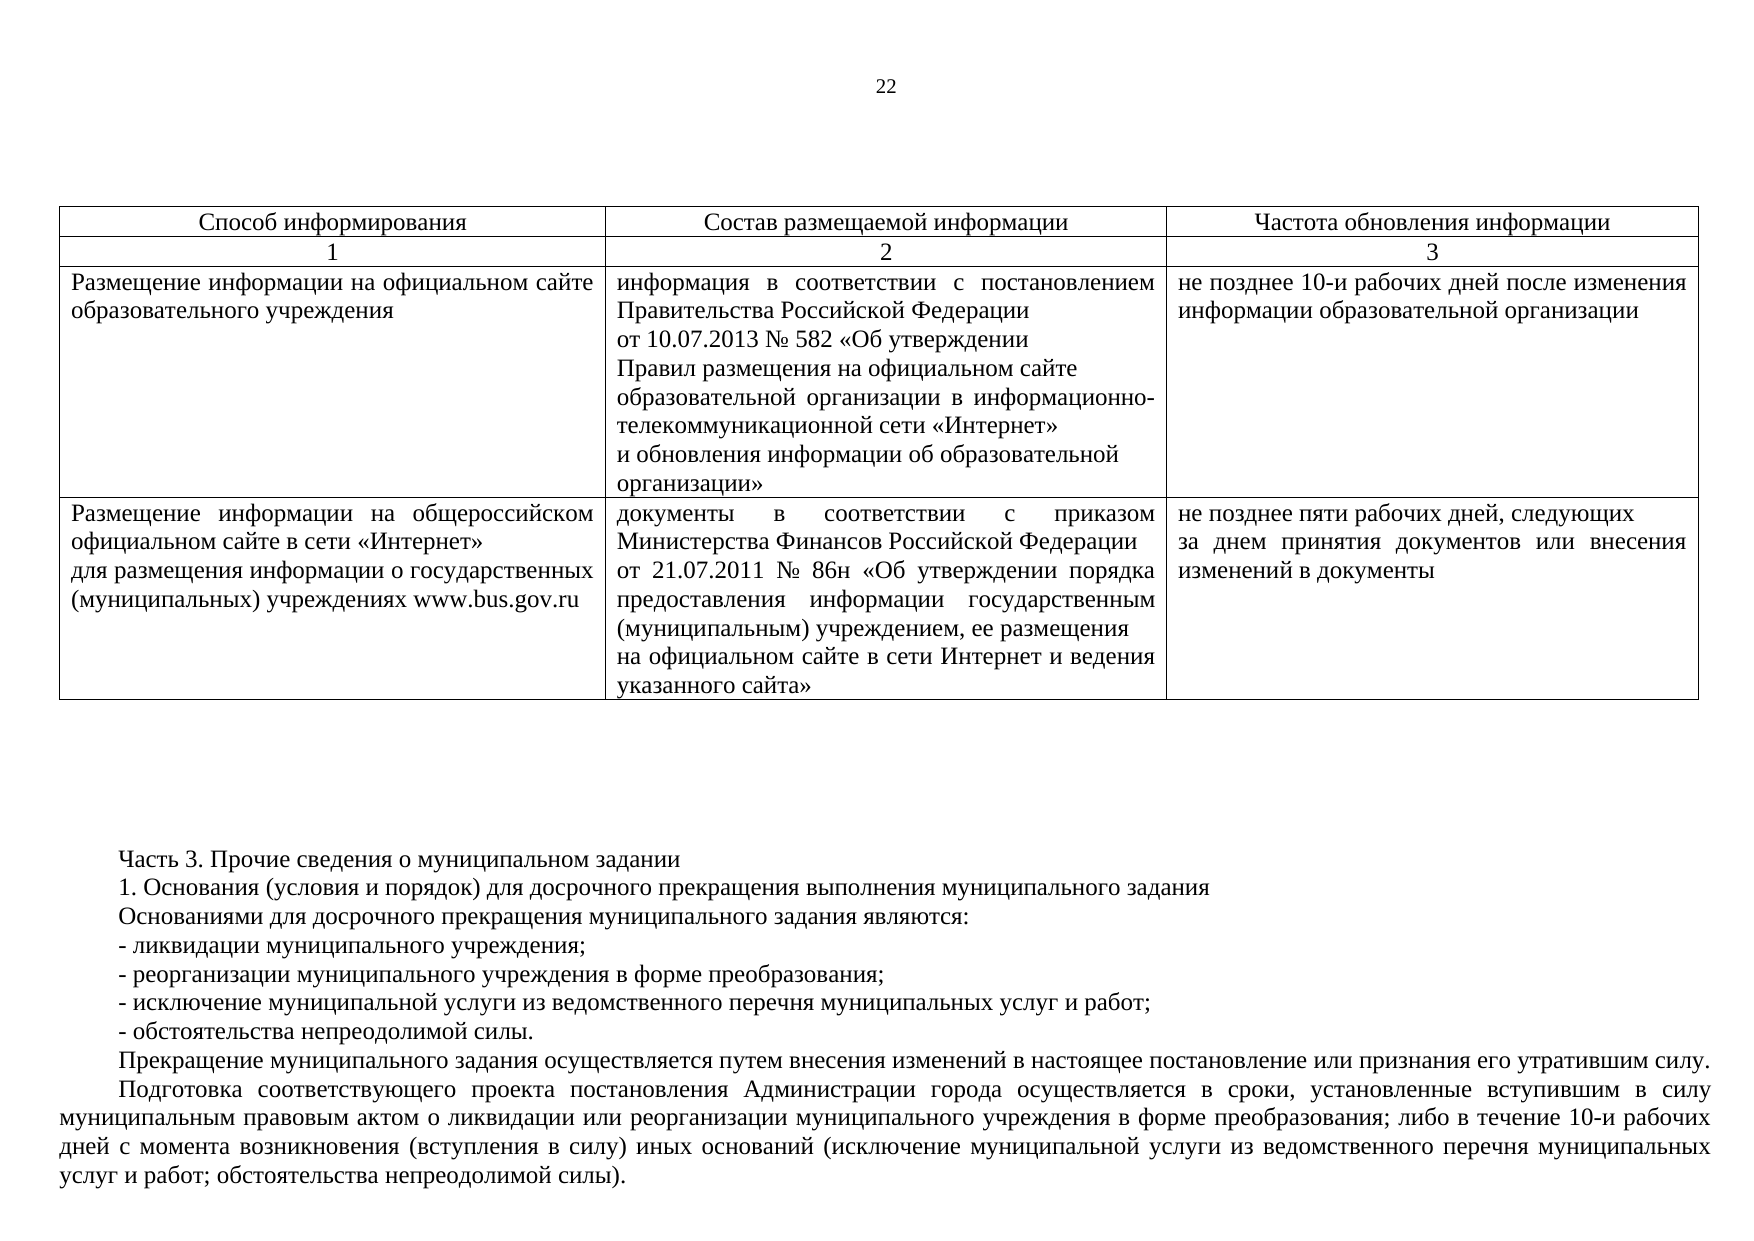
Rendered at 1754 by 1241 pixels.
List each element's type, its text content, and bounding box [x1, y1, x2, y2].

table_cell 3 [1167, 237, 1698, 266]
text 1. Основания (условия и порядок) для досрочного прекращения выполнения муниципального задания [59, 872, 1713, 901]
text - реорганизации муниципального учреждения в форме преобразования; [59, 959, 1713, 987]
table_header Состав размещаемой информации [606, 207, 1166, 236]
table_cell информация в соответствии с постановлением Правительства Российской Федерации от 10.07.2013 № 582 «Об утверждении Правил размещения на официальном сайте образовательной организации в информационно-телекоммуникационной сети «Интернет» и обновления информации об образовательной организации» [606, 267, 1166, 497]
table_cell 2 [606, 237, 1166, 266]
table_cell Размещение информации на официальном сайте образовательного учреждения [60, 267, 605, 497]
text - обстоятельства непреодолимой силы. [59, 1016, 1713, 1045]
table_cell 1 [60, 237, 605, 266]
table_header Способ информирования [60, 207, 605, 236]
text Подготовка соответствующего проекта постановления Администрации города осуществляется в сроки, установленные вступившим в силу муниципальным правовым актом о ликвидации или реорганизации муниципального учреждения в форме преобразования; либо в течение 10-и рабочих дней с момента возникновения (вступления в силу) иных оснований (исключение муниципальной услуги из ведомственного перечня муниципальных услуг и работ; обстоятельства непреодолимой силы). [59, 1074, 1713, 1189]
text Прекращение муниципального задания осуществляется путем внесения изменений в настоящее постановление или признания его утратившим силу. [59, 1045, 1713, 1074]
text Основаниями для досрочного прекращения муниципального задания являются: [59, 901, 1713, 930]
table_cell документы в соответствии с приказом Министерства Финансов Российской Федерации от 21.07.2011 № 86н «Об утверждении порядка предоставления информации государственным (муниципальным) учреждением, ее размещения на официальном сайте в сети Интернет и ведения указанного сайта» [606, 498, 1166, 699]
table_header Частота обновления информации [1167, 207, 1698, 236]
table_cell не позднее пяти рабочих дней, следующих за днем принятия документов или внесения изменений в документы [1167, 498, 1698, 699]
text Часть 3. Прочие сведения о муниципальном задании [59, 844, 1713, 872]
text - исключение муниципальной услуги из ведомственного перечня муниципальных услуг и работ; [59, 987, 1713, 1016]
text - ликвидации муниципального учреждения; [59, 930, 1713, 959]
table_cell не позднее 10-и рабочих дней после изменения информации образовательной организации [1167, 267, 1698, 497]
table_cell Размещение информации на общероссийском официальном сайте в сети «Интернет» для размещения информации о государственных (муниципальных) учреждениях www.bus.gov.ru [60, 498, 605, 699]
